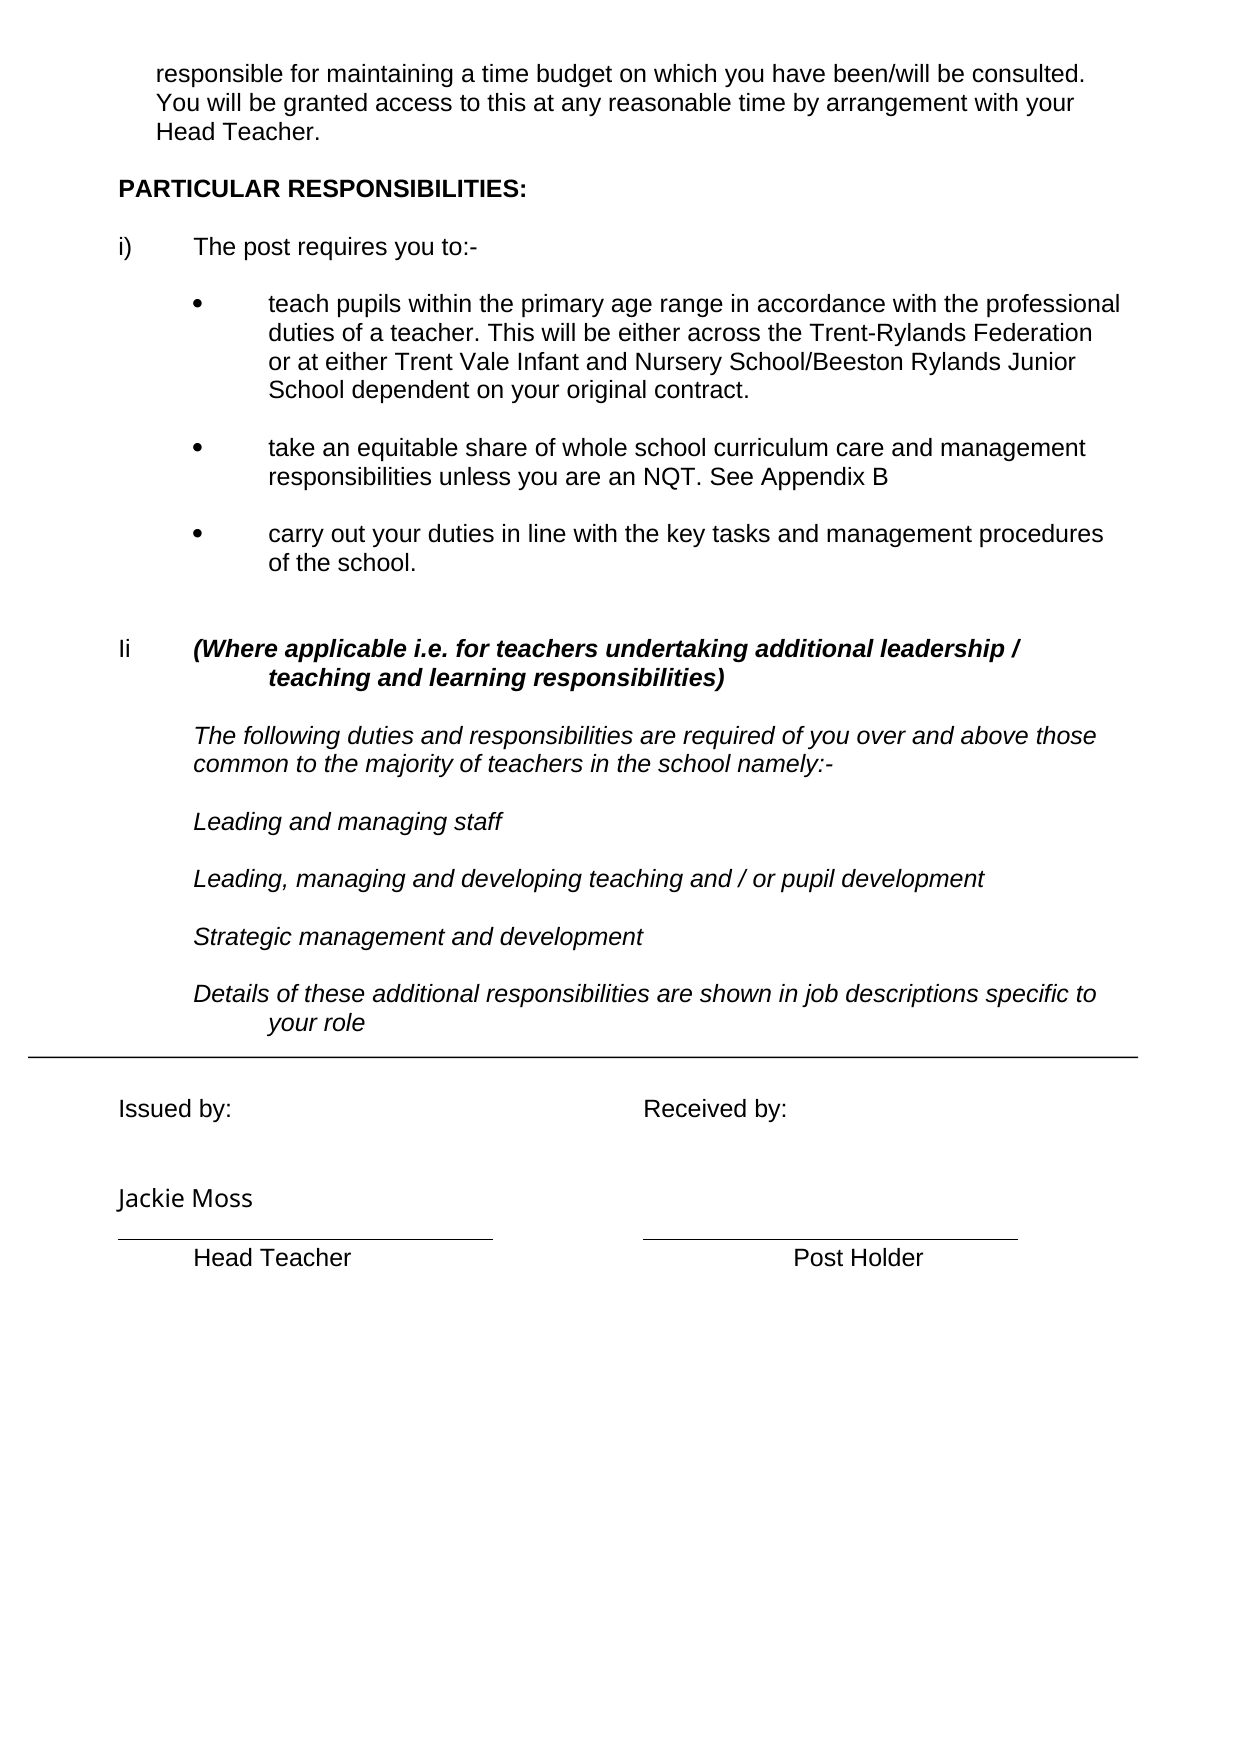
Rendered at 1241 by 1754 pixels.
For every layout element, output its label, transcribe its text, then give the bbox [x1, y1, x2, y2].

text Details of these additional responsibilities are shown in job descriptions specific to your role [193, 979, 1122, 1037]
text Issued by: Received by: [118, 1094, 1122, 1123]
text teach pupils within the primary age range in accordance with the professional duties of a teacher. This will be either across the Trent-Rylands Federation or at either Trent Vale Infant and Nursery School/Beeston Rylands Junior School dependent on your original contract. [118, 289, 1122, 404]
text Head Teacher Post Holder [118, 1243, 1122, 1271]
text PARTICULAR RESPONSIBILITIES: [118, 174, 1122, 203]
text The following duties and responsibilities are required of you over and above those common to the majority of teachers in the school namely:- [118, 721, 1122, 778]
text Leading and managing staff [193, 807, 1122, 836]
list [118, 59, 1122, 145]
text Leading, managing and developing teaching and / or pupil development [193, 864, 1122, 893]
text take an equitable share of whole school curriculum care and management responsibilities unless you are an NQT. See Appendix B [118, 433, 1122, 491]
text Jackie Moss [118, 1181, 1122, 1215]
text Strategic management and development [193, 922, 1122, 951]
text Ii (Where applicable i.e. for teachers undertaking additional leadership / teaching and learning responsibilities) [118, 634, 1122, 692]
text i) The post requires you to:- [118, 232, 1122, 260]
text carry out your duties in line with the key tasks and management procedures of the school. [118, 519, 1122, 577]
